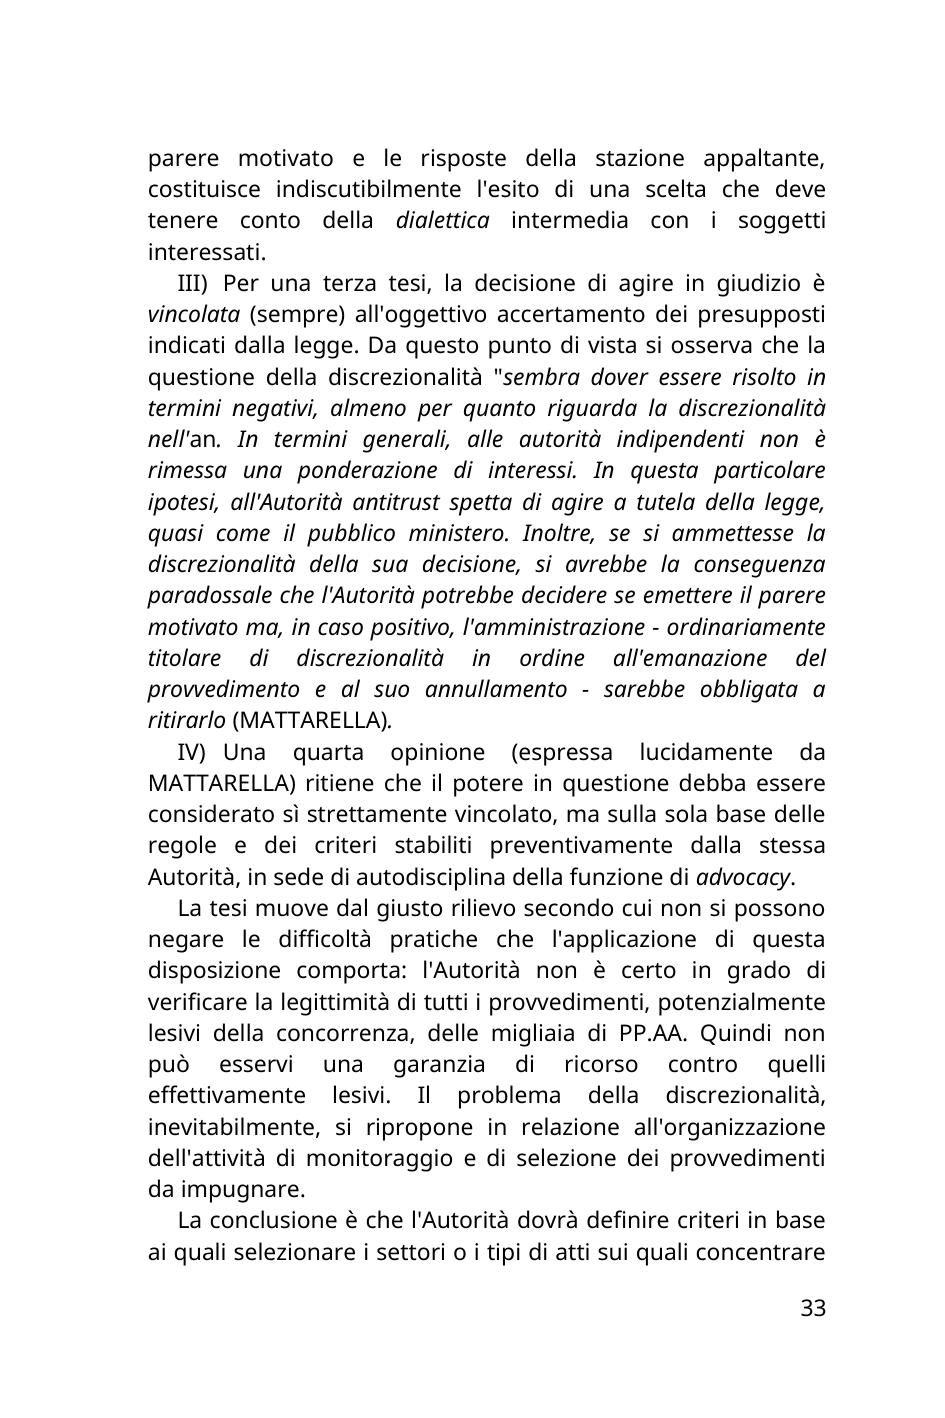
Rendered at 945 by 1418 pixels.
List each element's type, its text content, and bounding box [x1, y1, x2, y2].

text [148, 1204, 827, 1267]
list Una quarta opinione (espressa lucidamente da MATTARELLA) ritiene che il potere in questione debba essere considerato sì strettamente vincolato, ma sulla sola base delle regole e dei criteri stabiliti preventivamente dalla stessa Autorità, in sede di autodisciplina della funzione di advocacy. [148, 736, 827, 892]
list Per una terza tesi, la decisione di agire in giudizio è vincolata (sempre) all'oggettivo accertamento dei presupposti indicati dalla legge. Da questo punto di vista si osserva che la questione della discrezionalità "sembra dover essere risolto in termini negativi, almeno per quanto riguarda la discrezionalità nell'an. In termini generali, alle autorità indipendenti non è rimessa una ponderazione di interessi. In questa particolare ipotesi, all'Autorità antitrust spetta di agire a tutela della legge, quasi come il pubblico ministero. Inoltre, se si ammettesse la discrezionalità della sua decisione, si avrebbe la conseguenza paradossale che l'Autorità potrebbe decidere se emettere il parere motivato ma, in caso positivo, l'amministrazione - ordinariamente titolare di discrezionalità in ordine all'emanazione del provvedimento e al suo annullamento - sarebbe obbligata a ritirarlo (MATTARELLA). [148, 267, 827, 736]
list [148, 142, 827, 267]
text La tesi muove dal giusto rilievo secondo cui non si possono negare le difficoltà pratiche che l'applicazione di questa disposizione comporta: l'Autorità non è certo in grado di verificare la legittimità di tutti i provvedimenti, potenzialmente lesivi della concorrenza, delle migliaia di PP.AA. Quindi non può esservi una garanzia di ricorso contro quelli effettivamente lesivi. Il problema della discrezionalità, inevitabilmente, si ripropone in relazione all'organizzazione dell'attività di monitoraggio e di selezione dei provvedimenti da impugnare. [148, 892, 827, 1204]
